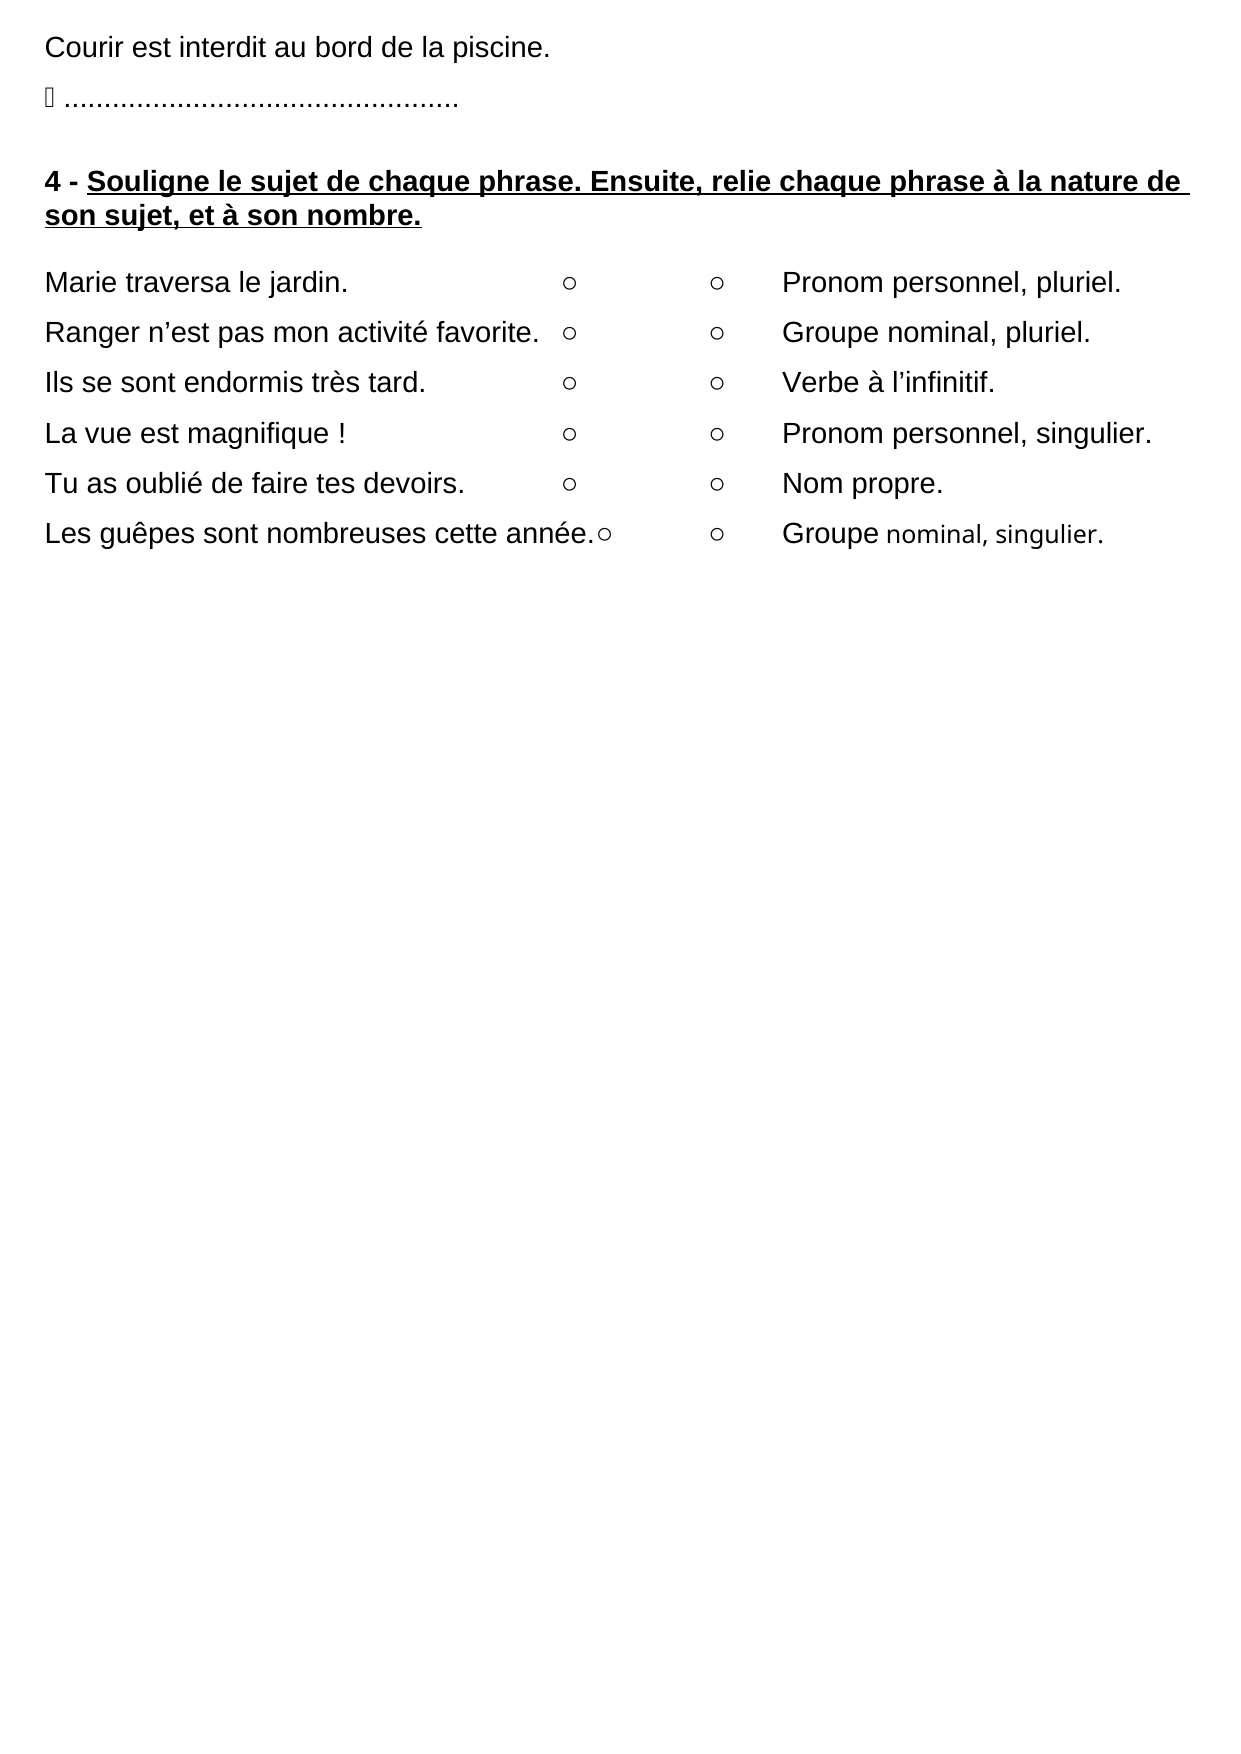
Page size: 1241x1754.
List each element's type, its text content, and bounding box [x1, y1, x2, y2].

text Marie traversa le jardin. ○ ○ Pronom personnel, pluriel. [44, 265, 1196, 298]
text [44, 80, 1196, 114]
text Ranger n’est pas mon activité favorite. ○ ○ Groupe nominal, pluriel. [44, 315, 1196, 348]
text Ils se sont endormis très tard. ○ ○ Verbe à l’infinitif. [44, 365, 1196, 399]
text Les guêpes sont nombreuses cette année.○ ○ Groupe nominal, singulier. [44, 516, 1196, 551]
text La vue est magnifique ! ○ ○ Pronom personnel, singulier. [44, 416, 1196, 449]
text Courir est interdit au bord de la piscine. [44, 29, 1196, 63]
text 4 - Souligne le sujet de chaque phrase. Ensuite, relie chaque phrase à la nature de son sujet, et à son nombre. [44, 164, 1196, 231]
text Tu as oublié de faire tes devoirs. ○ ○ Nom propre. [44, 466, 1196, 499]
